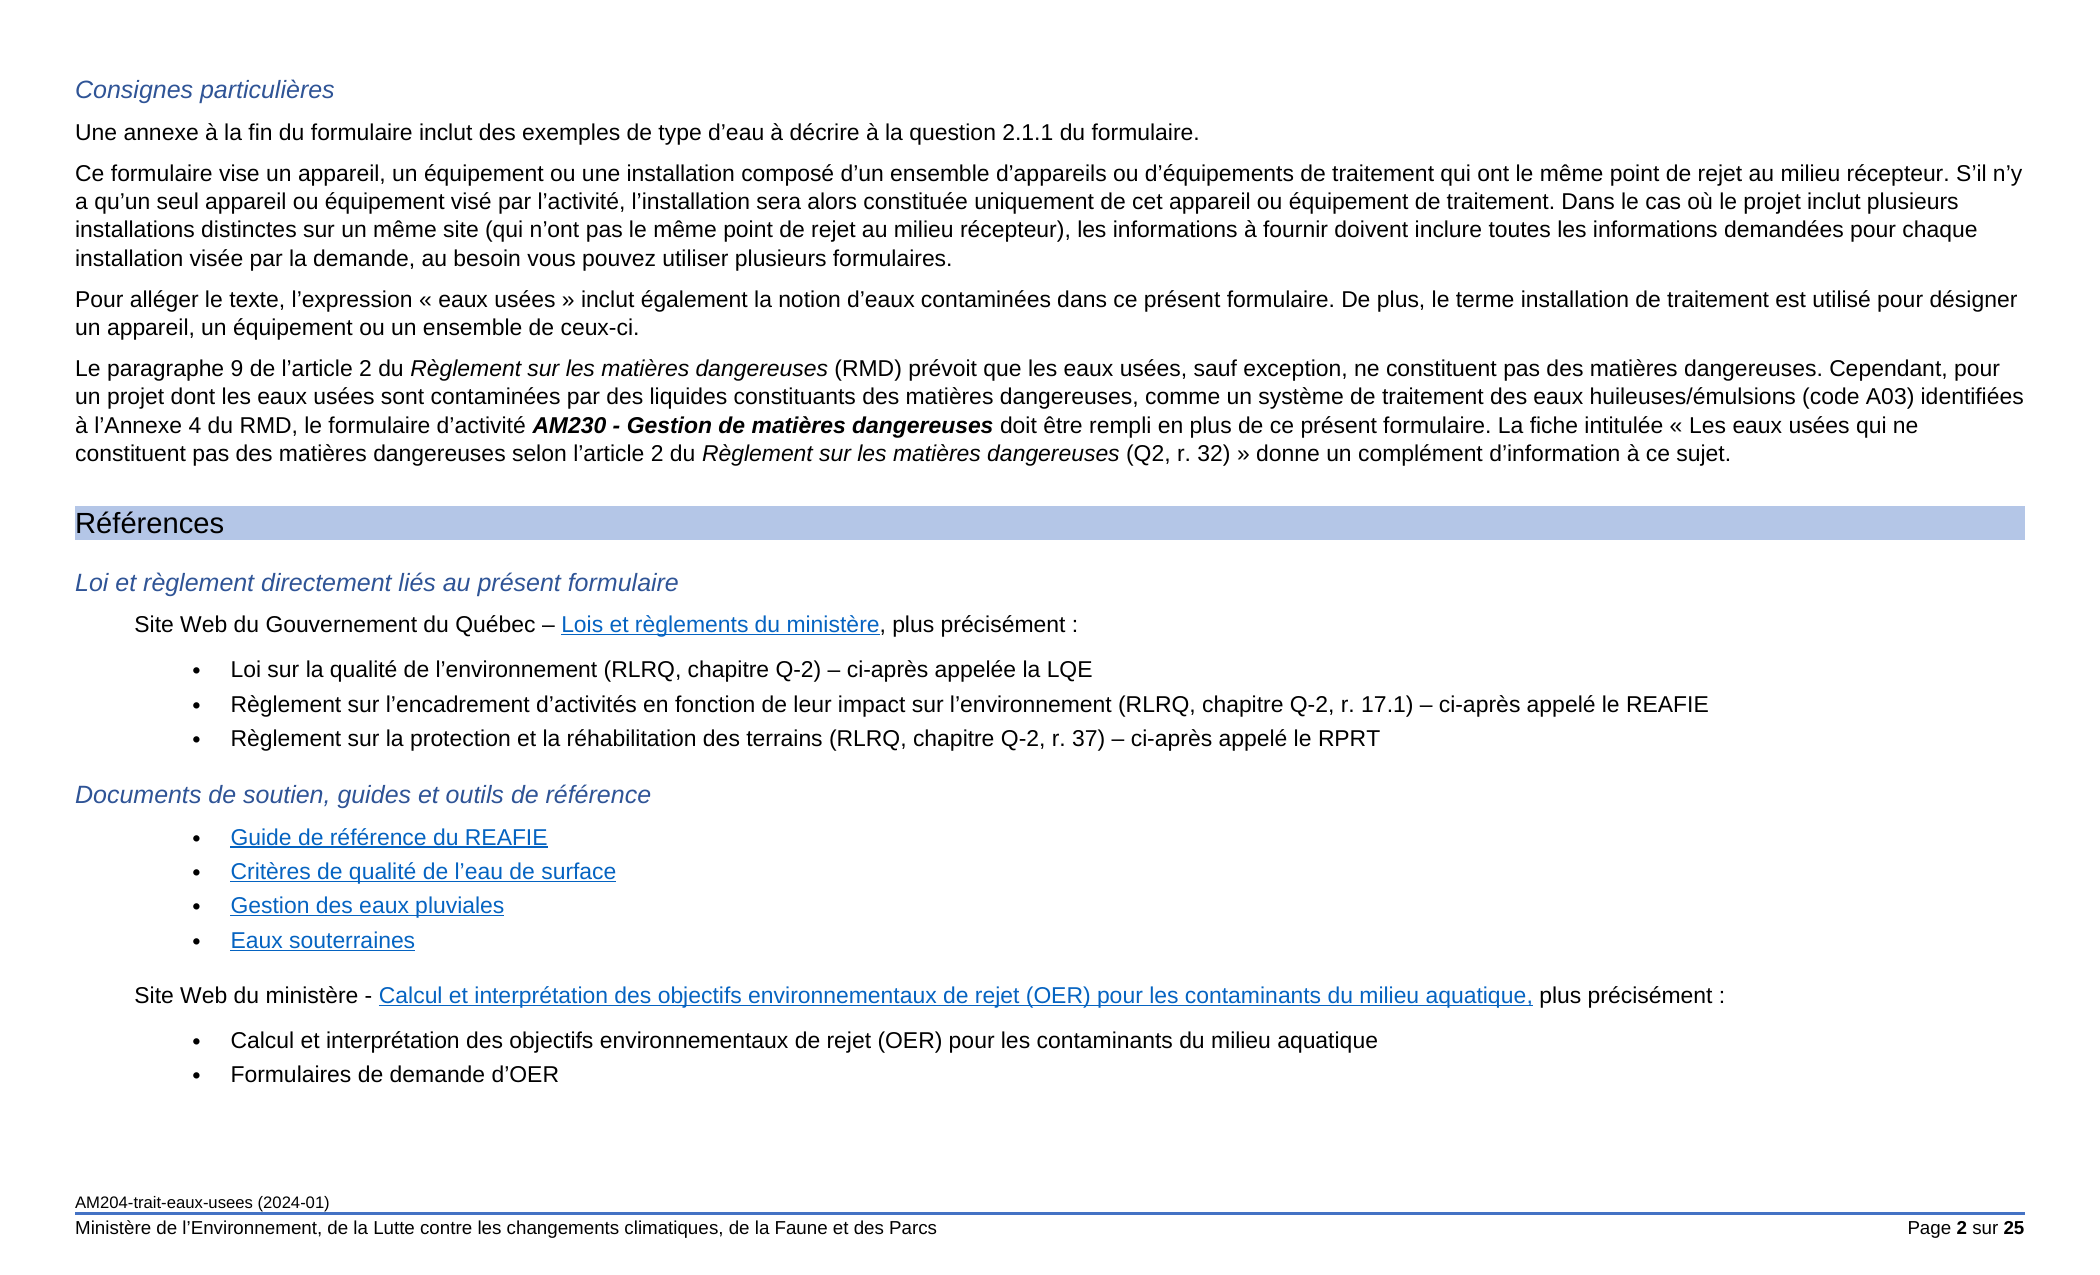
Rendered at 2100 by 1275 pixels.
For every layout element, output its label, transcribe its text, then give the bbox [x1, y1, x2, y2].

text Pour alléger le texte, l’expression « eaux usées » inclut également la notion d’eaux contaminées dans ce présent formulaire. De plus, le terme installation de traitement est utilisé pour désigner un appareil, un équipement ou un ensemble de ceux-ci. [75, 286, 2025, 341]
text Documents de soutien, guides et outils de référence [75, 780, 2025, 809]
text Site Web du Gouvernement du Québec – Lois et règlements du ministère, plus précisément : [134, 611, 2025, 637]
list Loi sur la qualité de l’environnement (RLRQ, chapitre Q-2) – ci-après appelée la LQE [193, 656, 1848, 682]
list Règlement sur l’encadrement d’activités en fonction de leur impact sur l’environnement (RLRQ, chapitre Q-2, r. 17.1) – ci-après appelé le REAFIE [193, 691, 1848, 717]
list Formulaires de demande d’OER [193, 1061, 1848, 1088]
text Une annexe à la fin du formulaire inclut des exemples de type d’eau à décrire à la question 2.1.1 du formulaire. [75, 118, 2025, 145]
list Gestion des eaux pluviales [193, 892, 1848, 919]
text Site Web du ministère - Calcul et interprétation des objectifs environnementaux de rejet (OER) pour les contaminants du milieu aquatique, plus précisément : [134, 982, 2025, 1008]
list Calcul et interprétation des objectifs environnementaux de rejet (OER) pour les contaminants du milieu aquatique [193, 1027, 1848, 1053]
list Eaux souterraines [193, 927, 1848, 953]
text Loi et règlement directement liés au présent formulaire [75, 567, 2025, 596]
list Critères de qualité de l’eau de surface [193, 858, 1848, 884]
text Ce formulaire vise un appareil, un équipement ou une installation composé d’un ensemble d’appareils ou d’équipements de traitement qui ont le même point de rejet au milieu récepteur. S’il n’y a qu’un seul appareil ou équipement visé par l’activité, l’installation sera alors constituée uniquement de cet appareil ou équipement de traitement. Dans le cas où le projet inclut plusieurs installations distinctes sur un même site (qui n’ont pas le même point de rejet au milieu récepteur), les informations à fournir doivent inclure toutes les informations demandées pour chaque installation visée par la demande, au besoin vous pouvez utiliser plusieurs formulaires. [75, 159, 2025, 271]
list Règlement sur la protection et la réhabilitation des terrains (RLRQ, chapitre Q-2, r. 37) – ci-après appelé le RPRT [193, 725, 1848, 751]
list Guide de référence du REAFIE [193, 824, 1848, 850]
text Consignes particulières [75, 75, 2025, 104]
text Le paragraphe 9 de l’article 2 du Règlement sur les matières dangereuses (RMD) prévoit que les eaux usées, sauf exception, ne constituent pas des matières dangereuses. Cependant, pour un projet dont les eaux usées sont contaminées par des liquides constituants des matières dangereuses, comme un système de traitement des eaux huileuses/émulsions (code A03) identifiées à l’Annexe 4 du RMD, le formulaire d’activité AM230 - Gestion de matières dangereuses doit être rempli en plus de ce présent formulaire. La fiche intitulée « Les eaux usées qui ne constituent pas des matières dangereuses selon l’article 2 du Règlement sur les matières dangereuses (Q2, r. 32) » donne un complément d’information à ce sujet. [75, 355, 2025, 467]
text Références [75, 506, 2025, 540]
